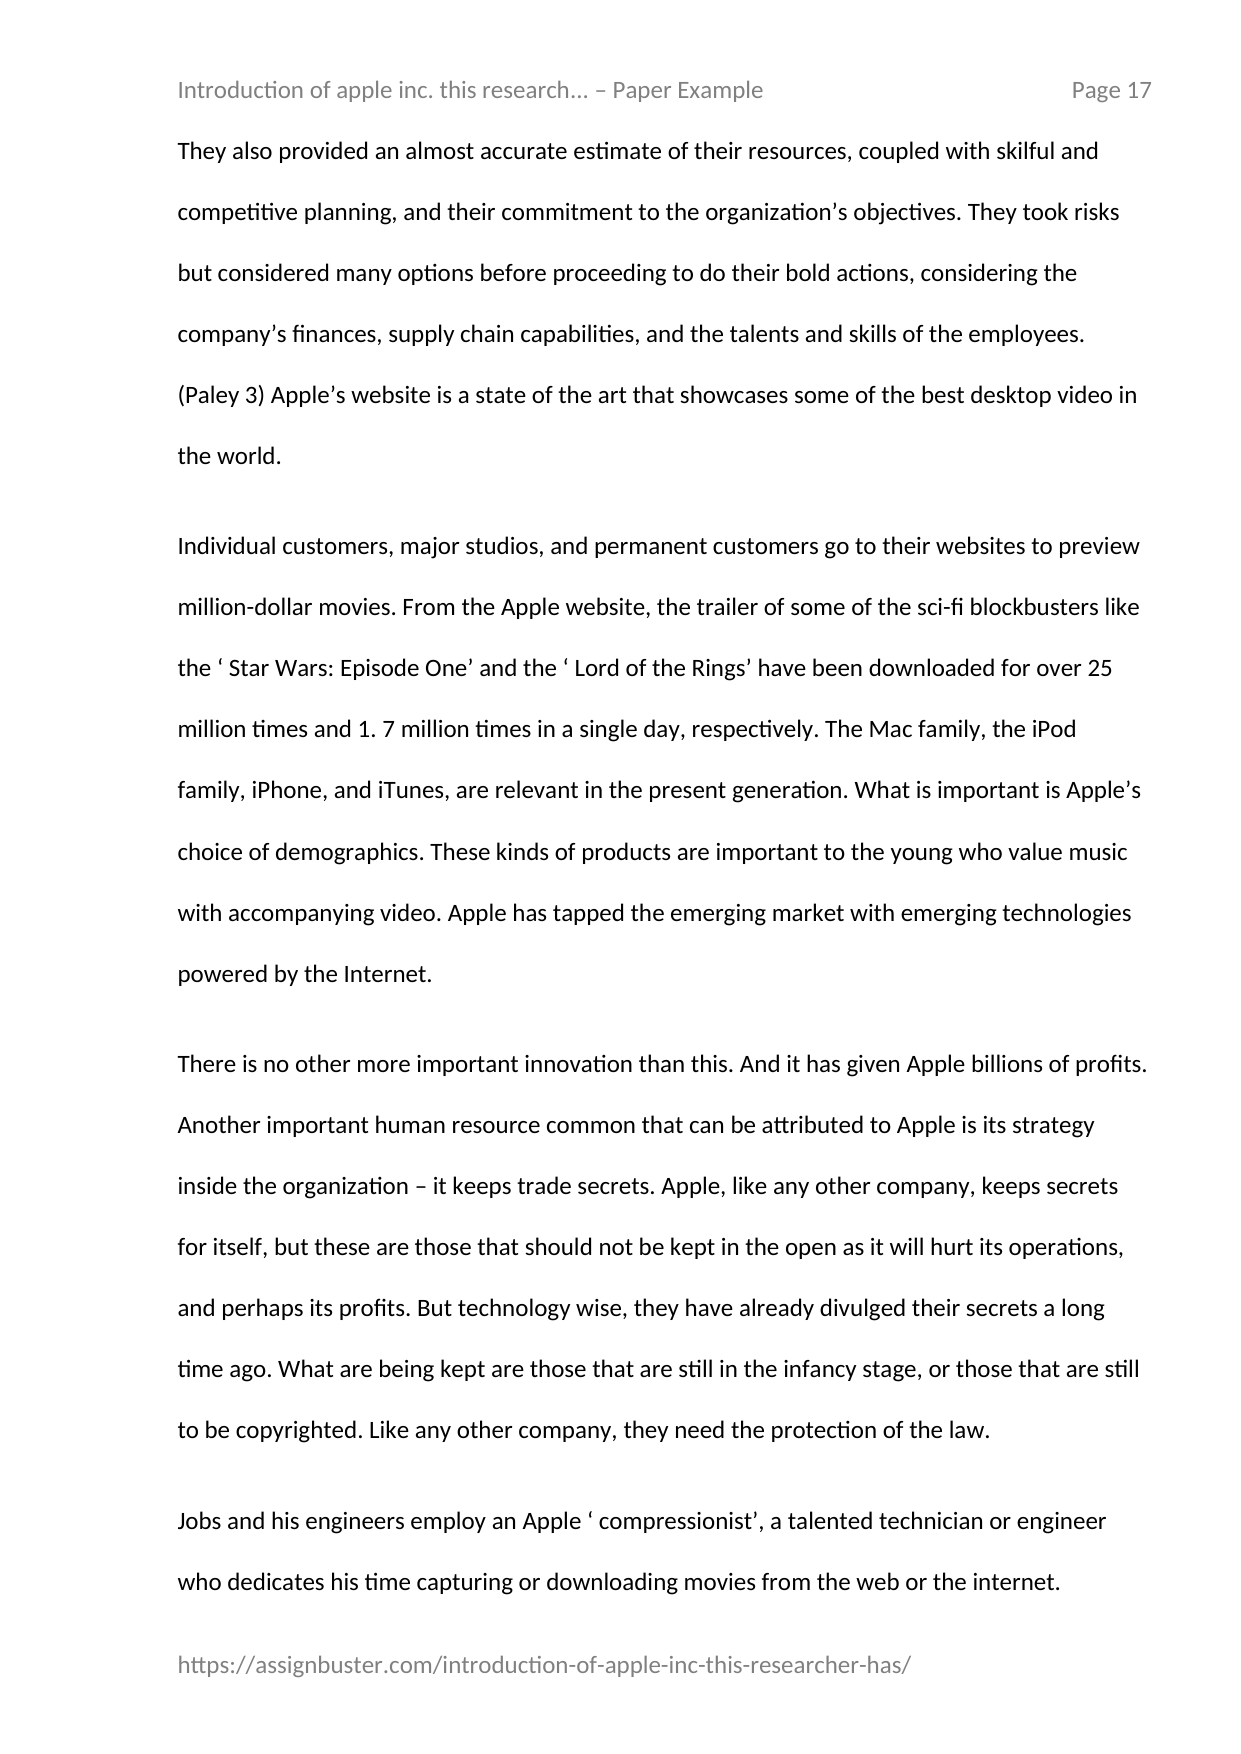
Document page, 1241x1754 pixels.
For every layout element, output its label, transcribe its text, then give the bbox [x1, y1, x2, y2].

text Individual customers, major studios, and permanent customers go to their websites to preview million-dollar movies. From the Apple website, the trailer of some of the sci-fi blockbusters like the ‘ Star Wars: Episode One’ and the ‘ Lord of the Rings’ have been downloaded for over 25 million times and 1. 7 million times in a single day, respectively. The Mac family, the iPod family, iPhone, and iTunes, are relevant in the present generation. What is important is Apple’s choice of demographics. These kinds of products are important to the young who value music with accompanying video. Apple has tapped the emerging market with emerging technologies powered by the Internet. [177, 531, 1152, 988]
text They also provided an almost accurate estimate of their resources, coupled with skilful and competitive planning, and their commitment to the organization’s objectives. They took risks but considered many options before proceeding to do their bold actions, considering the company’s finances, supply chain capabilities, and the talents and skills of the employees. (Paley 3) Apple’s website is a state of the art that showcases some of the best desktop video in the world. [177, 135, 1152, 471]
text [177, 1505, 1152, 1597]
text There is no other more important innovation than this. And it has given Apple billions of profits. Another important human resource common that can be attributed to Apple is its strategy inside the organization – it keeps trade secrets. Apple, like any other company, keeps secrets for itself, but these are those that should not be kept in the open as it will hurt its operations, and perhaps its profits. But technology wise, they have already divulged their secrets a long time ago. What are being kept are those that are still in the infancy stage, or those that are still to be copyrighted. Like any other company, they need the protection of the law. [177, 1048, 1152, 1445]
